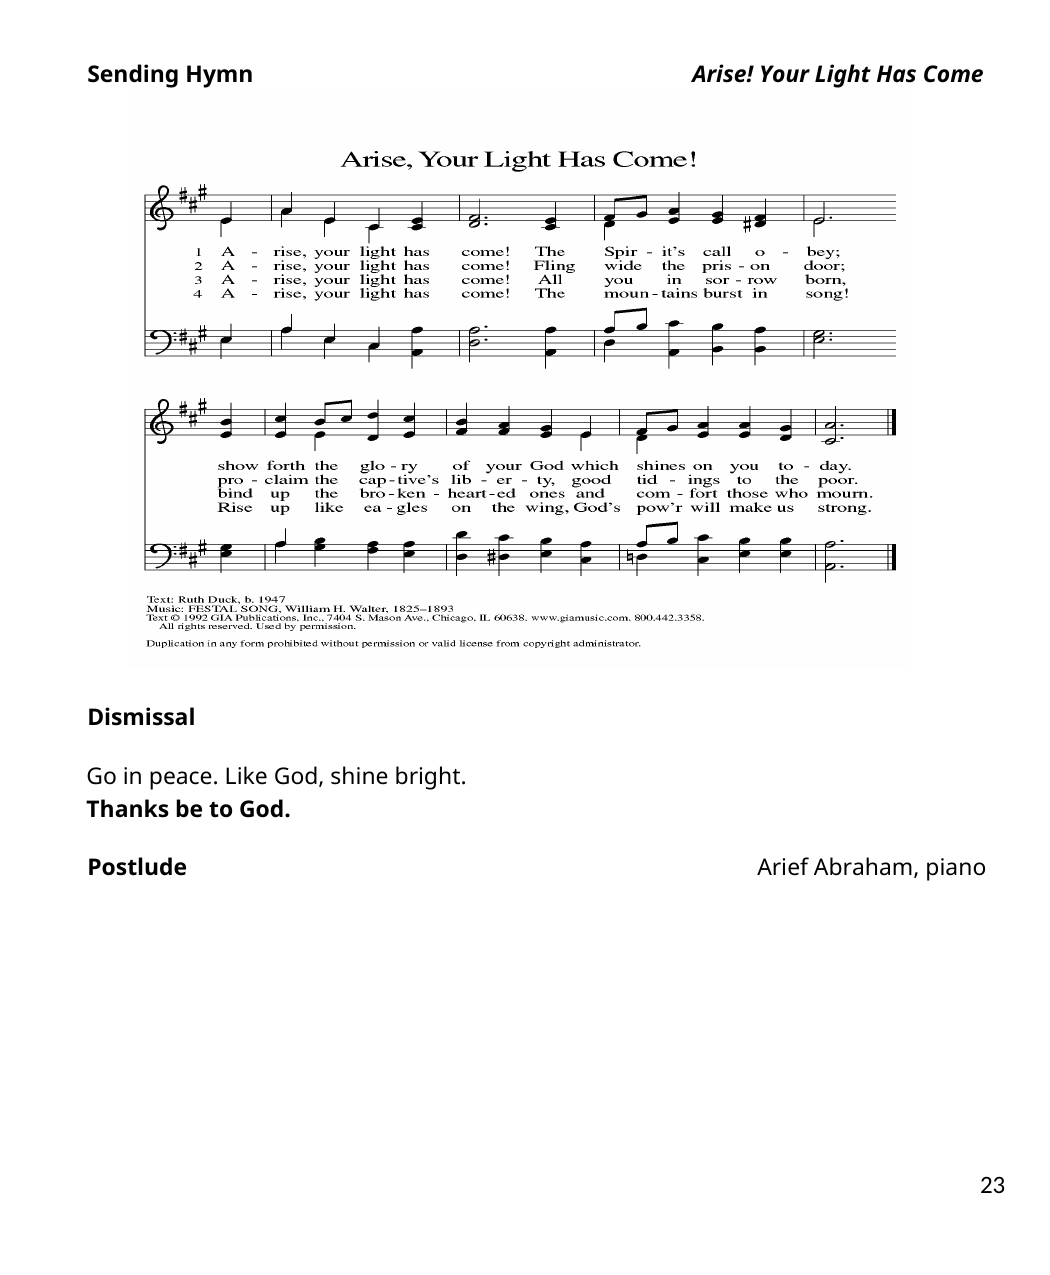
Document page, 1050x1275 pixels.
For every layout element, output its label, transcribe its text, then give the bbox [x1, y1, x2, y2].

text Postlude Arief Abraham, piano [87, 851, 987, 882]
text Sending Hymn Arise! Your Light Has Come [87, 57, 987, 89]
picture [128, 94, 910, 667]
text Go in peace. Like God, shine bright. [86, 760, 988, 791]
text Thanks be to God. [86, 793, 988, 824]
text Dismissal [87, 701, 987, 732]
